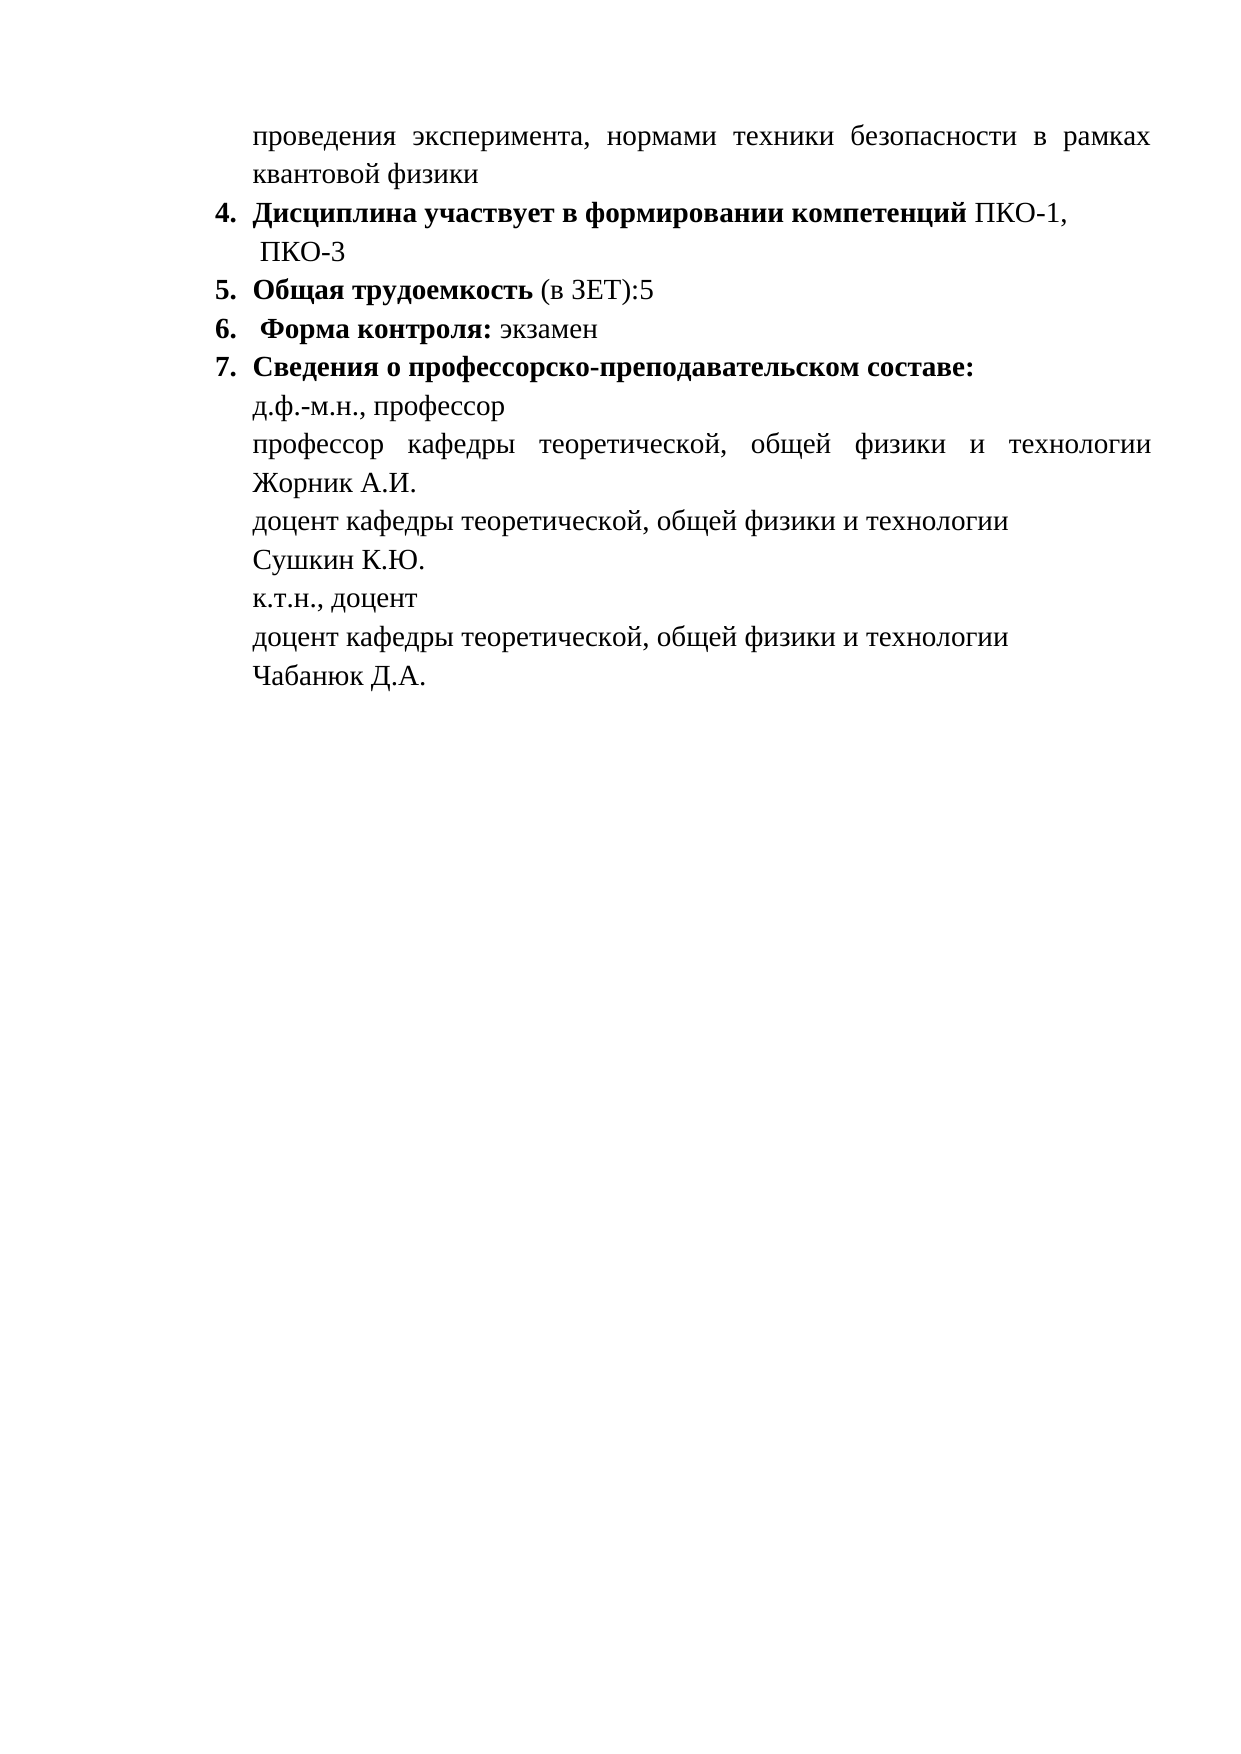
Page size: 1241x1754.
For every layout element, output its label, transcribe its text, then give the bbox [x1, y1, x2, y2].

list доцент кафедры теоретической, общей физики и технологии [252, 503, 1152, 537]
list Сведения о профессорско-преподавательском составе: [215, 349, 1152, 383]
list доцент кафедры теоретической, общей физики и технологии [252, 619, 1152, 653]
list ПКО-3 [252, 234, 1152, 267]
list профессор кафедры теоретической, общей физики и технологии Жорник А.И. [252, 426, 1152, 498]
list д.ф.-м.н., профессор [252, 388, 1152, 421]
list к.т.н., доцент [252, 581, 1152, 614]
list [252, 118, 1152, 190]
list Общая трудоемкость (в ЗЕТ):5 [215, 272, 1152, 306]
list Форма контроля: экзамен [215, 311, 1152, 344]
list Сушкин К.Ю. [252, 542, 1152, 576]
list Дисциплина участвует в формировании компетенций ПКО-1, [215, 195, 1152, 229]
list Чабанюк Д.А. [252, 658, 1152, 691]
